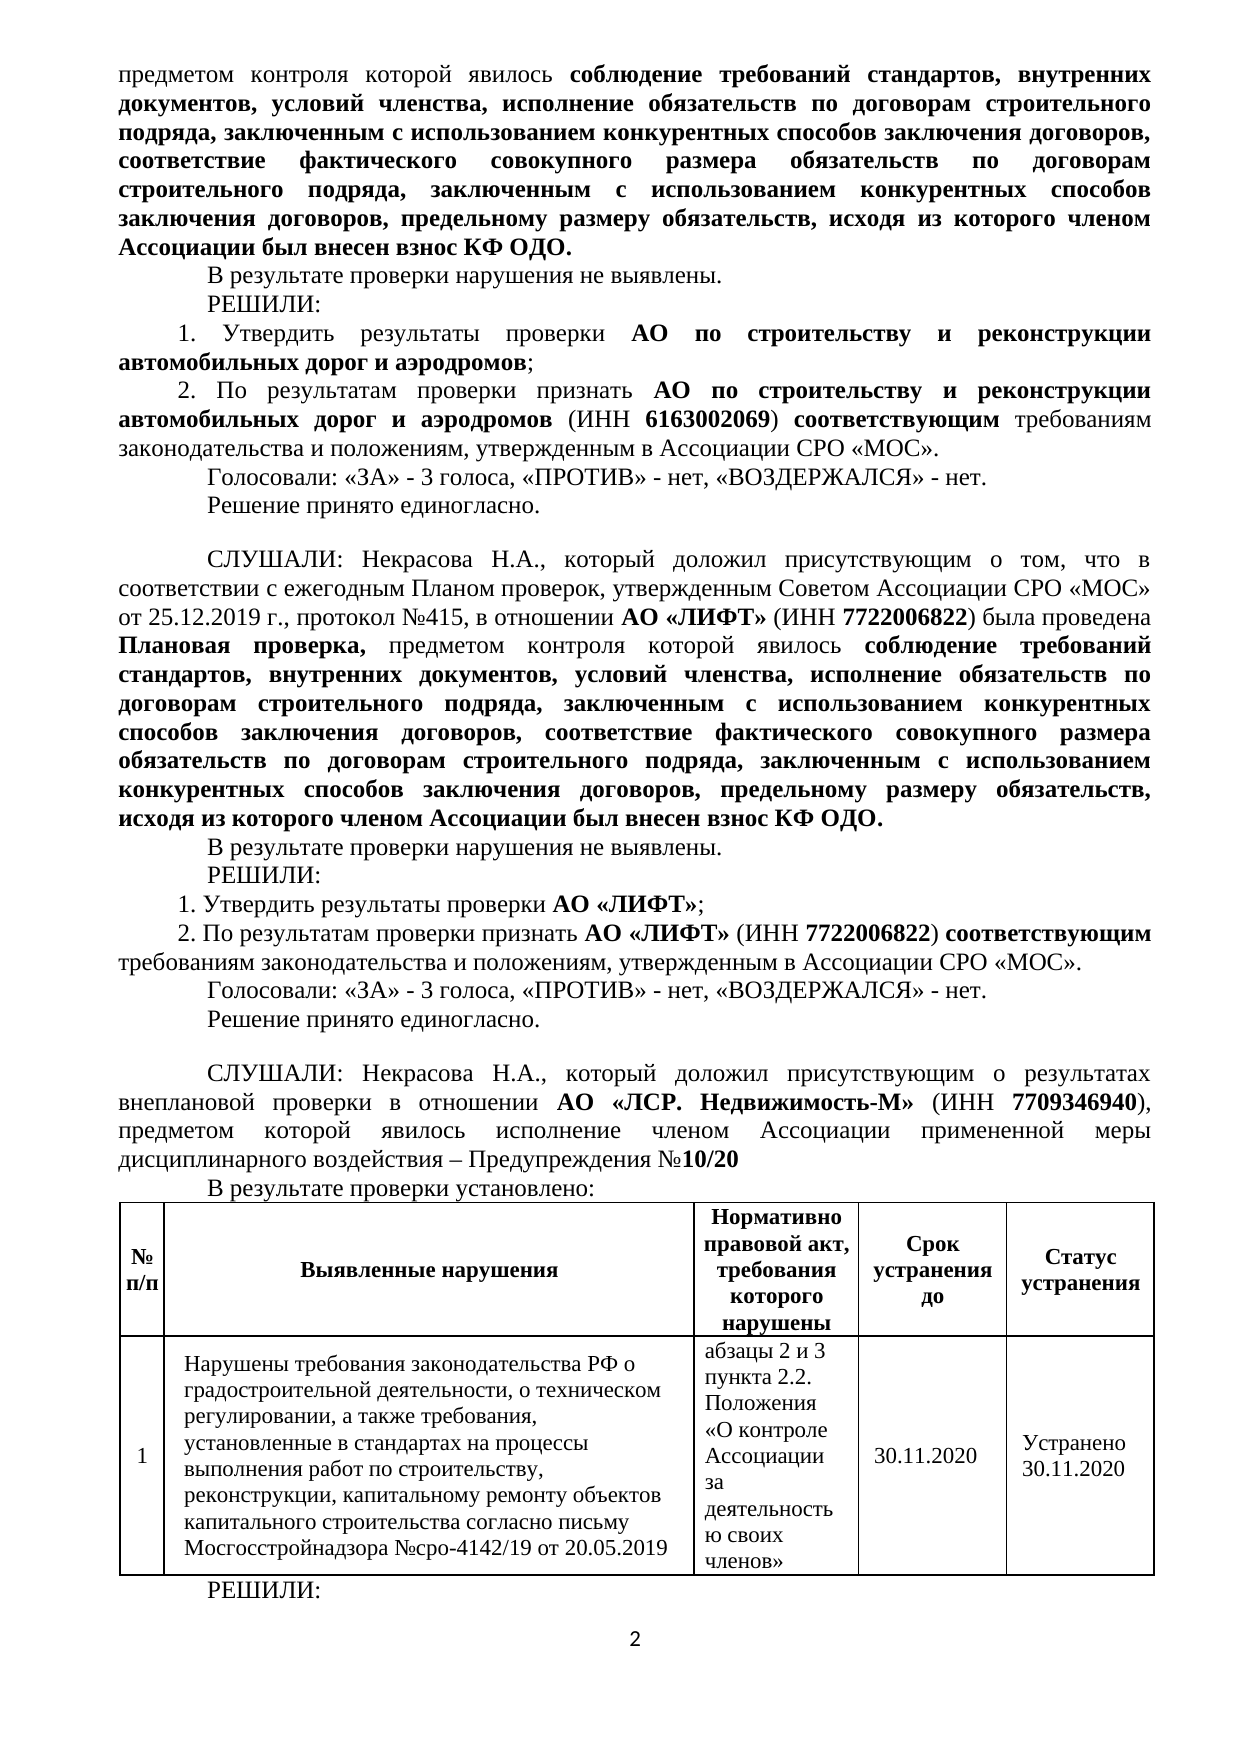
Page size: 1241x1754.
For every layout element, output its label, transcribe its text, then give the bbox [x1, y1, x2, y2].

text В результате проверки установлено: [118, 1173, 1152, 1202]
table_cell Устранено 30.11.2020 [1007, 1337, 1153, 1574]
text Решение принято единогласно. [133, 1004, 1152, 1033]
table_header № п/п [121, 1203, 163, 1335]
table_header Статус устранения [1007, 1203, 1153, 1335]
text 2. По результатам проверки признать АО «ЛИФТ» (ИНН 7722006822) соответствующим требованиям законодательства и положениям, утвержденным в Ассоциации СРО «МОС». [118, 918, 1152, 975]
text 2. По результатам проверки признать АО по строительству и реконструкции автомобильных дорог и аэродромов (ИНН 6163002069) соответствующим требованиям законодательства и положениям, утвержденным в Ассоциации СРО «МОС». [118, 375, 1152, 462]
text В результате проверки нарушения не выявлены. [118, 832, 1152, 860]
text СЛУШАЛИ: Некрасова Н.А., который доложил присутствующим о результатах внеплановой проверки в отношении АО «ЛСР. Недвижимость-М» (ИНН 7709346940), предметом которой явилось исполнение членом Ассоциации примененной меры дисциплинарного воздействия – Предупреждения №10/20 [118, 1058, 1152, 1173]
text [118, 59, 1152, 260]
text 1. Утвердить результаты проверки АО по строительству и реконструкции автомобильных дорог и аэродромов; [118, 318, 1152, 375]
table_header Выявленные нарушения [165, 1203, 693, 1335]
text СЛУШАЛИ: Некрасова Н.А., который доложил присутствующим о том, что в соответствии с ежегодным Планом проверок, утвержденным Советом Ассоциации СРО «МОС» от 25.12.2019 г., протокол №415, в отношении АО «ЛИФТ» (ИНН 7722006822) была проведена Плановая проверка, предметом контроля которой явилось соблюдение требований стандартов, внутренних документов, условий членства, исполнение обязательств по договорам строительного подряда, заключенным с использованием конкурентных способов заключения договоров, соответствие фактического совокупного размера обязательств по договорам строительного подряда, заключенным с использованием конкурентных способов заключения договоров, предельному размеру обязательств, исходя из которого членом Ассоциации был внесен взнос КФ ОДО. [118, 544, 1152, 832]
table_header Нормативно правовой акт, требования которого нарушены [695, 1203, 858, 1335]
table_cell абзацы 2 и 3 пункта 2.2. Положения «О контроле Ассоциации за деятельностью своих членов» [695, 1337, 858, 1574]
table_header Срок устранения до [859, 1203, 1006, 1335]
table_cell 1 [121, 1337, 163, 1574]
text Голосовали: «ЗА» - 3 голоса, «ПРОТИВ» - нет, «ВОЗДЕРЖАЛСЯ» - нет. [118, 975, 1152, 1004]
text РЕШИЛИ: [118, 289, 1152, 318]
text РЕШИЛИ: [118, 1575, 1152, 1604]
table_cell 30.11.2020 [859, 1337, 1006, 1574]
table_cell Нарушены требования законодательства РФ о градостроительной деятельности, о техническом регулировании, а также требования, установленные в стандартах на процессы выполнения работ по строительству, реконструкции, капитальному ремонту объектов капитального строительства согласно письму Мосгосстройнадзора №сро-4142/19 от 20.05.2019 [165, 1337, 693, 1574]
text Решение принято единогласно. [133, 490, 1152, 519]
text В результате проверки нарушения не выявлены. [118, 260, 1152, 289]
text РЕШИЛИ: [118, 860, 1152, 889]
text 1. Утвердить результаты проверки АО «ЛИФТ»; [118, 889, 1152, 918]
text Голосовали: «ЗА» - 3 голоса, «ПРОТИВ» - нет, «ВОЗДЕРЖАЛСЯ» - нет. [118, 462, 1152, 490]
